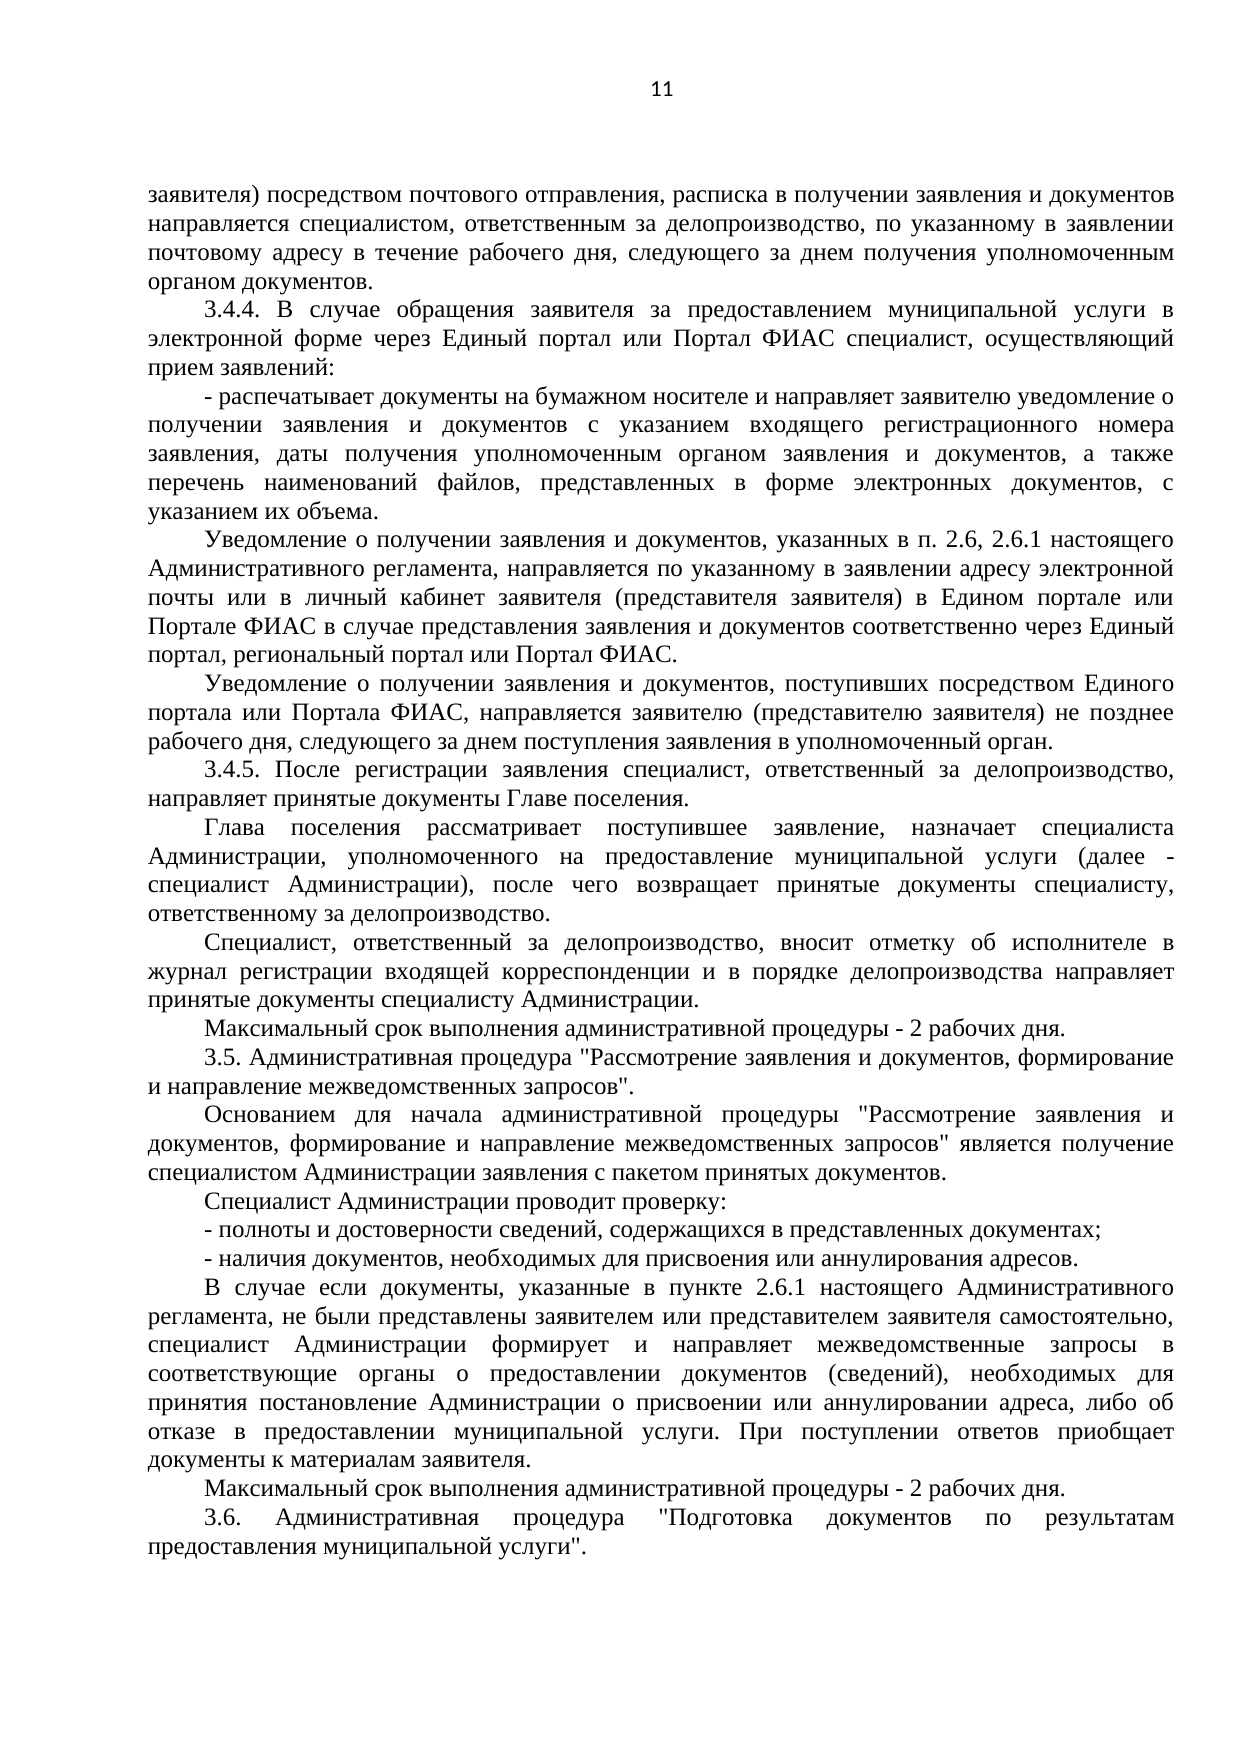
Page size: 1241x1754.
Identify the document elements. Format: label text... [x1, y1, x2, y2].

text - распечатывает документы на бумажном носителе и направляет заявителю уведомление о получении заявления и документов с указанием входящего регистрационного номера заявления, даты получения уполномоченным органом заявления и документов, а также перечень наименований файлов, представленных в форме электронных документов, с указанием их объема. [148, 381, 1175, 524]
text - наличия документов, необходимых для присвоения или аннулирования адресов. [148, 1243, 1175, 1272]
text Глава поселения рассматривает поступившее заявление, назначает специалиста Администрации, уполномоченного на предоставление муниципальной услуги (далее - специалист Администрации), после чего возвращает принятые документы специалисту, ответственному за делопроизводство. [148, 812, 1175, 927]
text Максимальный срок выполнения административной процедуры - 2 рабочих дня. [148, 1013, 1175, 1042]
text 3.6. Административная процедура "Подготовка документов по результатам предоставления муниципальной услуги". [148, 1502, 1175, 1559]
text Специалист, ответственный за делопроизводство, вносит отметку об исполнителе в журнал регистрации входящей корреспонденции и в порядке делопроизводства направляет принятые документы специалисту Администрации. [148, 927, 1175, 1013]
text 3.4.4. В случае обращения заявителя за предоставлением муниципальной услуги в электронной форме через Единый портал или Портал ФИАС специалист, осуществляющий прием заявлений: [148, 294, 1175, 381]
text 3.4.5. После регистрации заявления специалист, ответственный за делопроизводство, направляет принятые документы Главе поселения. [148, 754, 1175, 812]
text Специалист Администрации проводит проверку: [148, 1186, 1175, 1214]
text 3.5. Административная процедура "Рассмотрение заявления и документов, формирование и направление межведомственных запросов". [148, 1042, 1175, 1099]
text - полноты и достоверности сведений, содержащихся в представленных документах; [148, 1214, 1175, 1243]
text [148, 179, 1175, 294]
text Уведомление о получении заявления и документов, поступивших посредством Единого портала или Портала ФИАС, направляется заявителю (представителю заявителя) не позднее рабочего дня, следующего за днем поступления заявления в уполномоченный орган. [148, 668, 1175, 754]
text Максимальный срок выполнения административной процедуры - 2 рабочих дня. [148, 1473, 1175, 1502]
text Уведомление о получении заявления и документов, указанных в п. 2.6, 2.6.1 настоящего Административного регламента, направляется по указанному в заявлении адресу электронной почты или в личный кабинет заявителя (представителя заявителя) в Едином портале или Портале ФИАС в случае представления заявления и документов соответственно через Единый портал, региональный портал или Портал ФИАС. [148, 524, 1175, 668]
text В случае если документы, указанные в пункте 2.6.1 настоящего Административного регламента, не были представлены заявителем или представителем заявителя самостоятельно, специалист Администрации формирует и направляет межведомственные запросы в соответствующие органы о предоставлении документов (сведений), необходимых для принятия постановление Администрации о присвоении или аннулировании адреса, либо об отказе в предоставлении муниципальной услуги. При поступлении ответов приобщает документы к материалам заявителя. [148, 1272, 1175, 1473]
text Основанием для начала административной процедуры "Рассмотрение заявления и документов, формирование и направление межведомственных запросов" является получение специалистом Администрации заявления с пакетом принятых документов. [148, 1099, 1175, 1186]
